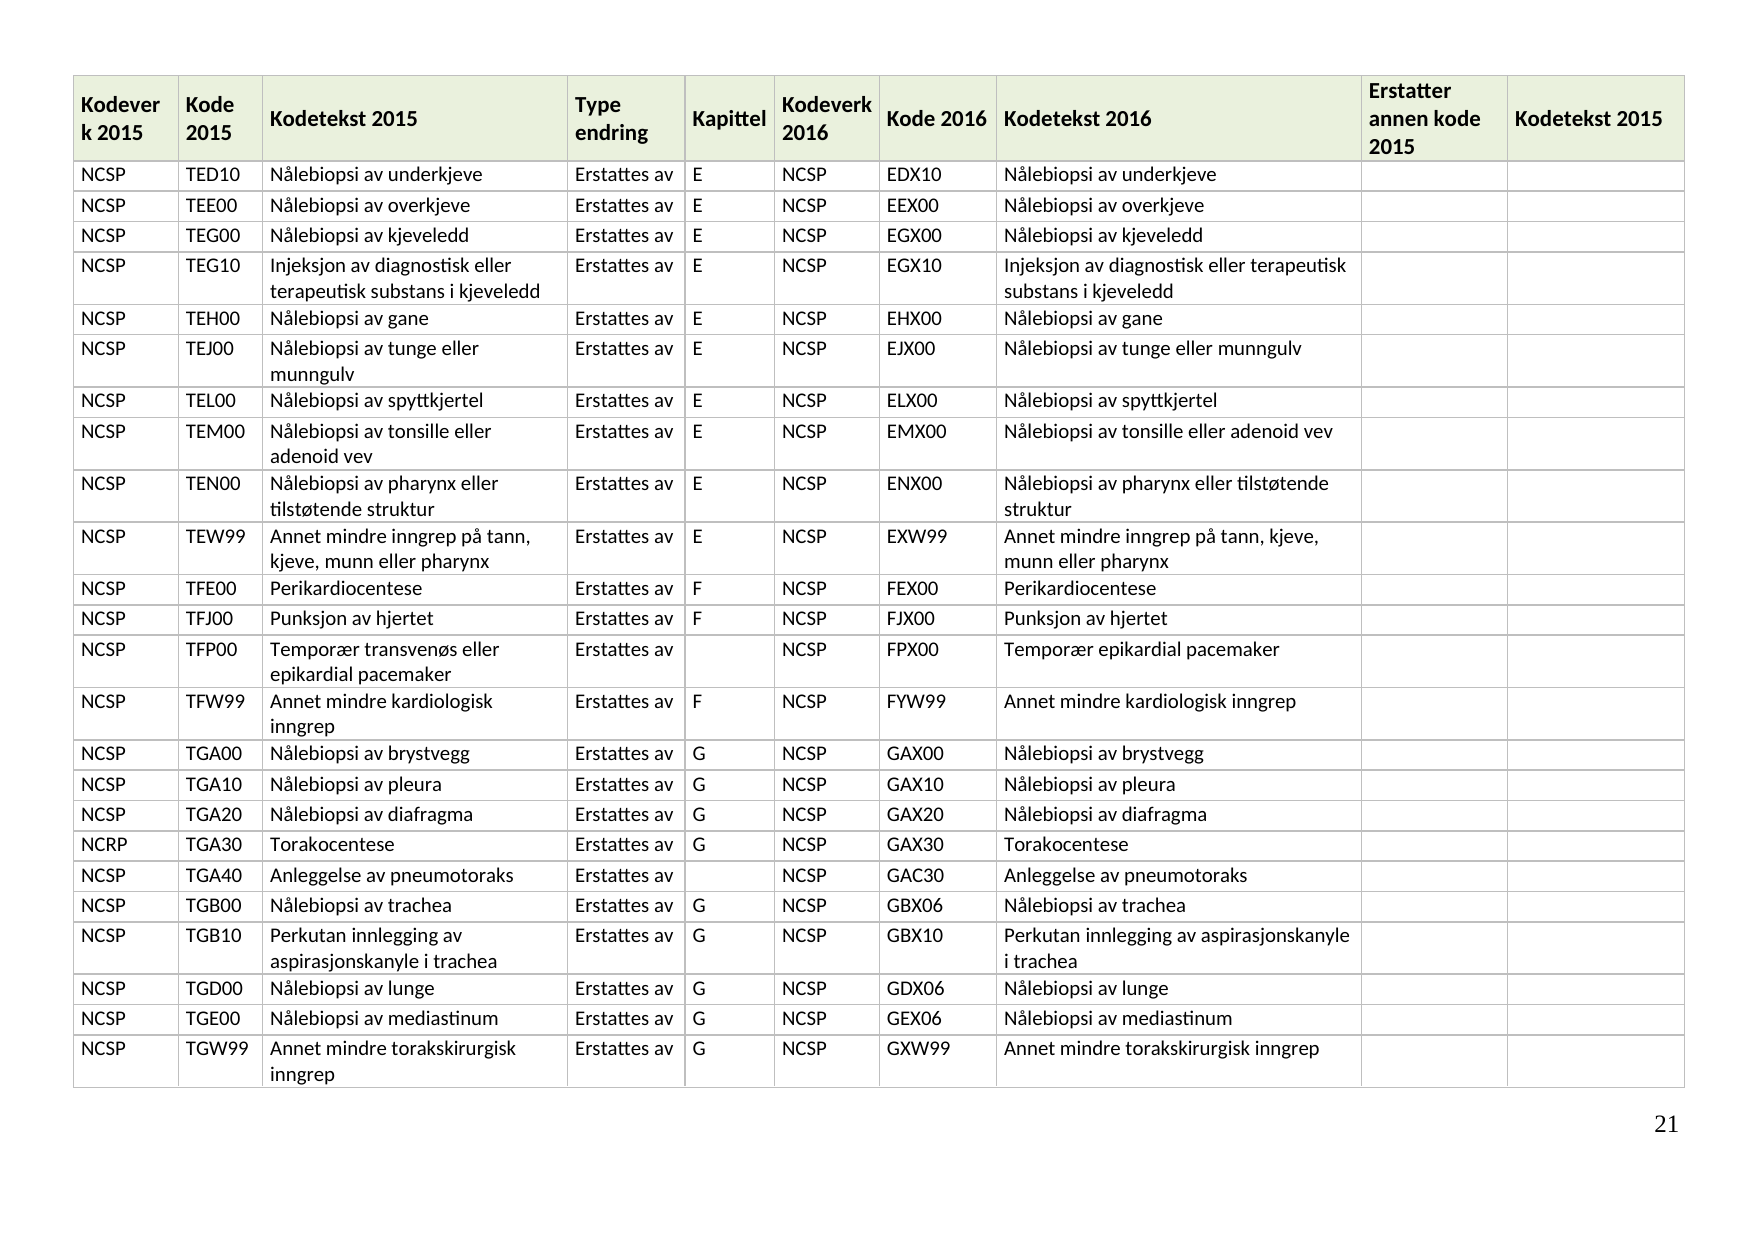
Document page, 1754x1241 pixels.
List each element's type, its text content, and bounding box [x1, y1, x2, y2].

table_cell NCSP [775, 892, 879, 921]
table_cell ELX00 [880, 388, 996, 416]
table_cell E [686, 388, 774, 416]
table_cell EMX00 [880, 418, 996, 469]
table_cell FPX00 [880, 636, 996, 687]
table_cell NCSP [74, 771, 178, 800]
table_cell EEX00 [880, 192, 996, 221]
table_cell F [686, 606, 774, 634]
table_cell GAC30 [880, 862, 996, 891]
table_cell [686, 862, 774, 891]
table_cell G [686, 741, 774, 769]
table_cell NCSP [775, 801, 879, 830]
table_cell Erstattes av [568, 923, 684, 973]
table_cell G [686, 771, 774, 800]
table_cell [1362, 162, 1507, 190]
table_cell NCSP [775, 388, 879, 416]
table_cell [1508, 418, 1684, 469]
table_cell Anleggelse av pneumotoraks [997, 862, 1361, 891]
table_cell [1508, 388, 1684, 416]
table_cell F [686, 688, 774, 739]
table_cell [1362, 606, 1507, 634]
table_cell Perkutan innlegging av aspirasjonskanyle i trachea [997, 923, 1361, 973]
table_cell NCSP [74, 801, 178, 830]
table_cell NCSP [74, 575, 178, 604]
table_cell NCSP [74, 862, 178, 891]
table_cell Nålebiopsi av diafragma [263, 801, 567, 830]
table_cell Erstattes av [568, 253, 684, 303]
table_cell TGB00 [179, 892, 262, 921]
table_header Kodeverk 2016 [775, 76, 879, 160]
table_cell NCSP [74, 636, 178, 687]
table_header Kodetekst 2015 [263, 76, 567, 160]
table_cell [1508, 1036, 1684, 1086]
table_cell Nålebiopsi av pharynx eller tilstøtende struktur [997, 471, 1361, 521]
table_cell NCSP [74, 162, 178, 190]
table_cell Injeksjon av diagnostisk eller terapeutisk substans i kjeveledd [997, 253, 1361, 303]
table_cell TGE00 [179, 1005, 262, 1034]
table_cell NCSP [74, 418, 178, 469]
table_cell TED10 [179, 162, 262, 190]
table_cell TGB10 [179, 923, 262, 973]
table_cell [1362, 923, 1507, 973]
table_cell [1362, 975, 1507, 1004]
table_cell Temporær transvenøs eller epikardial pacemaker [263, 636, 567, 687]
table_cell [1508, 305, 1684, 334]
table_cell Anleggelse av pneumotoraks [263, 862, 567, 891]
table_cell G [686, 1036, 774, 1086]
table_cell TFP00 [179, 636, 262, 687]
table_header Kapittel [686, 76, 774, 160]
table_cell NCSP [775, 418, 879, 469]
table_cell GAX00 [880, 741, 996, 769]
table_cell [1508, 862, 1684, 891]
table_cell Annet mindre torakskirurgisk inngrep [263, 1036, 567, 1086]
table_cell TGA30 [179, 832, 262, 860]
table_cell Nålebiopsi av mediastinum [997, 1005, 1361, 1034]
table_cell NCSP [74, 253, 178, 303]
table_cell Nålebiopsi av overkjeve [263, 192, 567, 221]
table_cell NCSP [775, 575, 879, 604]
table_cell GXW99 [880, 1036, 996, 1086]
table_cell TEL00 [179, 388, 262, 416]
table_cell NCSP [775, 162, 879, 190]
table_cell Nålebiopsi av pleura [263, 771, 567, 800]
table_cell Erstattes av [568, 575, 684, 604]
table_cell [1362, 892, 1507, 921]
table_header Kodeverk 2015 [74, 76, 178, 160]
table_cell G [686, 801, 774, 830]
table_cell E [686, 471, 774, 521]
table_cell [1508, 688, 1684, 739]
table_header Kode 2016 [880, 76, 996, 160]
table_cell TEN00 [179, 471, 262, 521]
table_cell NCSP [775, 192, 879, 221]
table_cell Erstattes av [568, 418, 684, 469]
table_cell TEM00 [179, 418, 262, 469]
table_cell EDX10 [880, 162, 996, 190]
table_header Erstatter annen kode 2015 [1362, 76, 1507, 160]
table_cell [1362, 192, 1507, 221]
table_cell NCSP [74, 1036, 178, 1086]
table_cell Nålebiopsi av spyttkjertel [263, 388, 567, 416]
table_header Kode 2015 [179, 76, 262, 160]
table_cell [1508, 975, 1684, 1004]
table_cell Erstattes av [568, 771, 684, 800]
table_cell Erstattes av [568, 388, 684, 416]
table_cell Annet mindre kardiologisk inngrep [263, 688, 567, 739]
table_cell Nålebiopsi av brystvegg [263, 741, 567, 769]
table_cell Erstattes av [568, 1005, 684, 1034]
table_cell Torakocentese [263, 832, 567, 860]
table_cell [1508, 771, 1684, 800]
table_cell Nålebiopsi av spyttkjertel [997, 388, 1361, 416]
table_cell Temporær epikardial pacemaker [997, 636, 1361, 687]
table_cell NCSP [775, 1036, 879, 1086]
table_cell NCSP [74, 892, 178, 921]
table_cell Erstattes av [568, 192, 684, 221]
table_cell NCSP [775, 606, 879, 634]
table_cell Nålebiopsi av underkjeve [263, 162, 567, 190]
table_cell E [686, 523, 774, 574]
table_cell Nålebiopsi av pharynx eller tilstøtende struktur [263, 471, 567, 521]
table_cell [1362, 523, 1507, 574]
table_cell Annet mindre torakskirurgisk inngrep [997, 1036, 1361, 1086]
table_cell Nålebiopsi av lunge [263, 975, 567, 1004]
table_cell [1362, 388, 1507, 416]
table_cell [1508, 923, 1684, 973]
table_cell [1508, 801, 1684, 830]
table_cell Nålebiopsi av kjeveledd [997, 222, 1361, 251]
table_cell Torakocentese [997, 832, 1361, 860]
table_cell GAX20 [880, 801, 996, 830]
table_cell [1508, 192, 1684, 221]
table_cell Annet mindre inngrep på tann, kjeve, munn eller pharynx [263, 523, 567, 574]
table_cell Punksjon av hjertet [263, 606, 567, 634]
table_cell [1362, 471, 1507, 521]
table_cell [1508, 471, 1684, 521]
table_cell Erstattes av [568, 606, 684, 634]
table_cell NCSP [775, 923, 879, 973]
table_cell [1362, 862, 1507, 891]
table_cell FEX00 [880, 575, 996, 604]
table_cell EJX00 [880, 335, 996, 386]
table_cell G [686, 923, 774, 973]
table_cell NCSP [775, 741, 879, 769]
table_cell Erstattes av [568, 335, 684, 386]
table_cell Erstattes av [568, 222, 684, 251]
table_cell TEE00 [179, 192, 262, 221]
table_cell TEJ00 [179, 335, 262, 386]
table_cell NCSP [775, 636, 879, 687]
table_cell Nålebiopsi av overkjeve [997, 192, 1361, 221]
table_cell NCSP [74, 975, 178, 1004]
table_cell NCSP [74, 471, 178, 521]
table_cell TEG00 [179, 222, 262, 251]
table_cell NCSP [775, 1005, 879, 1034]
table_cell NCSP [74, 523, 178, 574]
table_cell Erstattes av [568, 305, 684, 334]
table_cell TEG10 [179, 253, 262, 303]
table_cell TEW99 [179, 523, 262, 574]
table_cell [1362, 688, 1507, 739]
table_cell [1508, 335, 1684, 386]
table_cell [1362, 222, 1507, 251]
table_cell Erstattes av [568, 975, 684, 1004]
table_cell NCSP [74, 606, 178, 634]
table_cell NCSP [775, 253, 879, 303]
table_cell NCSP [775, 335, 879, 386]
table_cell EXW99 [880, 523, 996, 574]
table_cell NCSP [74, 305, 178, 334]
table_cell FYW99 [880, 688, 996, 739]
table_cell TFJ00 [179, 606, 262, 634]
table_cell Nålebiopsi av underkjeve [997, 162, 1361, 190]
table_cell GAX30 [880, 832, 996, 860]
table_cell TEH00 [179, 305, 262, 334]
table_cell Punksjon av hjertet [997, 606, 1361, 634]
table_cell E [686, 162, 774, 190]
table_cell G [686, 1005, 774, 1034]
table_cell [1508, 575, 1684, 604]
table_cell [1508, 523, 1684, 574]
table_cell E [686, 222, 774, 251]
table_cell [1508, 1005, 1684, 1034]
table_cell NCSP [74, 192, 178, 221]
table_cell Erstattes av [568, 523, 684, 574]
table_cell [1362, 801, 1507, 830]
table_cell [1362, 575, 1507, 604]
table_cell G [686, 975, 774, 1004]
table_cell Nålebiopsi av mediastinum [263, 1005, 567, 1034]
table_cell Erstattes av [568, 741, 684, 769]
table_cell TGW99 [179, 1036, 262, 1086]
table_cell [1362, 741, 1507, 769]
table_cell Erstattes av [568, 801, 684, 830]
table_cell G [686, 892, 774, 921]
table_cell [1362, 305, 1507, 334]
table_cell Nålebiopsi av gane [263, 305, 567, 334]
table_cell TGD00 [179, 975, 262, 1004]
table_cell NCSP [775, 222, 879, 251]
table_cell [1362, 418, 1507, 469]
table_cell E [686, 305, 774, 334]
table_cell Nålebiopsi av brystvegg [997, 741, 1361, 769]
table_cell F [686, 575, 774, 604]
table_cell Erstattes av [568, 862, 684, 891]
table_cell Nålebiopsi av gane [997, 305, 1361, 334]
table_cell Erstattes av [568, 636, 684, 687]
table_cell TGA10 [179, 771, 262, 800]
table_cell [686, 636, 774, 687]
table_cell E [686, 192, 774, 221]
table_cell NCSP [775, 862, 879, 891]
table_cell NCSP [775, 771, 879, 800]
table_cell NCRP [74, 832, 178, 860]
table_cell G [686, 832, 774, 860]
table_header Kodetekst 2015 [1508, 76, 1684, 160]
table_cell Erstattes av [568, 1036, 684, 1086]
table_cell [1362, 253, 1507, 303]
table_cell EGX00 [880, 222, 996, 251]
table_cell FJX00 [880, 606, 996, 634]
table_cell [1508, 832, 1684, 860]
table_cell [1362, 771, 1507, 800]
table_cell EGX10 [880, 253, 996, 303]
table_cell Erstattes av [568, 162, 684, 190]
table_cell NCSP [74, 741, 178, 769]
table_cell TGA20 [179, 801, 262, 830]
table_cell [1362, 1036, 1507, 1086]
table_cell Nålebiopsi av pleura [997, 771, 1361, 800]
table_cell Nålebiopsi av tunge eller munngulv [997, 335, 1361, 386]
table_cell Nålebiopsi av lunge [997, 975, 1361, 1004]
table_cell Injeksjon av diagnostisk eller terapeutisk substans i kjeveledd [263, 253, 567, 303]
table_cell [1508, 636, 1684, 687]
table_cell GEX06 [880, 1005, 996, 1034]
table_cell GAX10 [880, 771, 996, 800]
table_cell Nålebiopsi av trachea [263, 892, 567, 921]
table_cell NCSP [775, 471, 879, 521]
table_cell Nålebiopsi av tonsille eller adenoid vev [263, 418, 567, 469]
table_cell NCSP [775, 688, 879, 739]
table_cell NCSP [775, 305, 879, 334]
table_cell TGA40 [179, 862, 262, 891]
table_cell Erstattes av [568, 892, 684, 921]
table_cell GDX06 [880, 975, 996, 1004]
table_header Type endring [568, 76, 684, 160]
table_cell [1362, 832, 1507, 860]
table_cell TGA00 [179, 741, 262, 769]
table_cell [1508, 892, 1684, 921]
table_cell [1362, 1005, 1507, 1034]
table_cell E [686, 418, 774, 469]
table_cell [1508, 162, 1684, 190]
table_cell Perkutan innlegging av aspirasjonskanyle i trachea [263, 923, 567, 973]
table_cell NCSP [74, 335, 178, 386]
table_cell ENX00 [880, 471, 996, 521]
table_cell E [686, 335, 774, 386]
table_cell [1508, 741, 1684, 769]
table_cell Perikardiocentese [263, 575, 567, 604]
table_cell Annet mindre kardiologisk inngrep [997, 688, 1361, 739]
table_cell NCSP [74, 688, 178, 739]
table_cell Erstattes av [568, 688, 684, 739]
table_cell Erstattes av [568, 471, 684, 521]
table_cell [1508, 606, 1684, 634]
table_cell Perikardiocentese [997, 575, 1361, 604]
table_cell NCSP [775, 975, 879, 1004]
table_cell GBX10 [880, 923, 996, 973]
table_cell NCSP [74, 1005, 178, 1034]
table_cell Nålebiopsi av diafragma [997, 801, 1361, 830]
table_cell E [686, 253, 774, 303]
table_header Kodetekst 2016 [997, 76, 1361, 160]
table_cell NCSP [74, 923, 178, 973]
table_cell NCSP [74, 222, 178, 251]
table_cell Nålebiopsi av tunge eller munngulv [263, 335, 567, 386]
table_cell TFE00 [179, 575, 262, 604]
table_cell Erstattes av [568, 832, 684, 860]
table_cell Annet mindre inngrep på tann, kjeve, munn eller pharynx [997, 523, 1361, 574]
table_cell Nålebiopsi av tonsille eller adenoid vev [997, 418, 1361, 469]
table_cell NCSP [775, 832, 879, 860]
table_cell GBX06 [880, 892, 996, 921]
table_cell Nålebiopsi av trachea [997, 892, 1361, 921]
table_cell [1508, 253, 1684, 303]
table_cell [1362, 335, 1507, 386]
table_cell NCSP [74, 388, 178, 416]
table_cell EHX00 [880, 305, 996, 334]
table_cell NCSP [775, 523, 879, 574]
table_cell [1508, 222, 1684, 251]
table_cell Nålebiopsi av kjeveledd [263, 222, 567, 251]
table_cell [1362, 636, 1507, 687]
table_cell TFW99 [179, 688, 262, 739]
